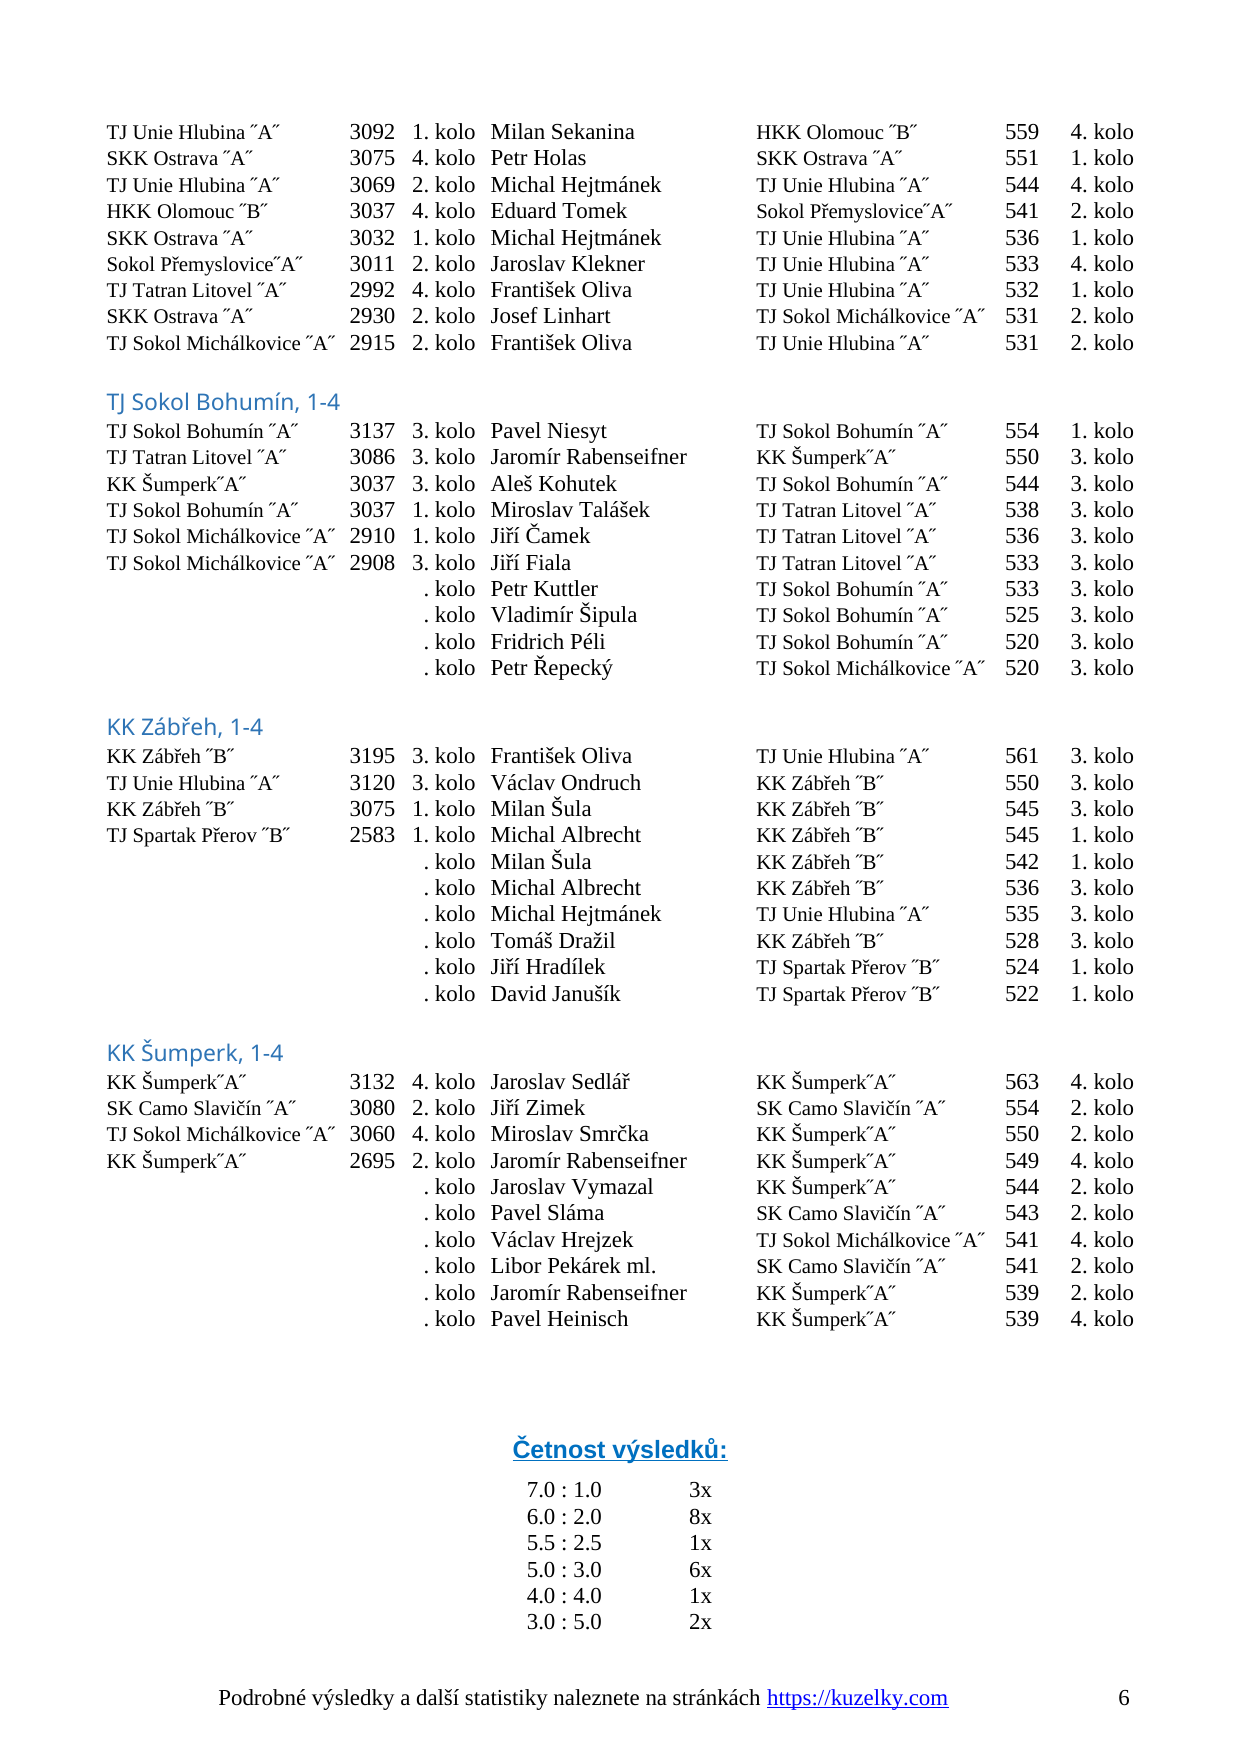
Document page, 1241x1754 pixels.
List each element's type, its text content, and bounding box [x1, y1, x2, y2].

text TJ Tatran Litovel ˝A˝ 2992 4. kolo František Oliva TJ Unie Hlubina ˝A˝ 532 1. kolo [106, 276, 1134, 303]
text . kolo Václav Hrejzek TJ Sokol Michálkovice ˝A˝ 541 4. kolo [106, 1226, 1134, 1252]
text KK Šumperk˝A˝ 2695 2. kolo Jaromír Rabenseifner KK Šumperk˝A˝ 549 4. kolo [106, 1147, 1134, 1173]
text 3.0 : 5.0 2x [106, 1608, 1134, 1635]
text . kolo Petr Řepecký TJ Sokol Michálkovice ˝A˝ 520 3. kolo [106, 654, 1134, 681]
text TJ Sokol Michálkovice ˝A˝ 2908 3. kolo Jiří Fiala TJ Tatran Litovel ˝A˝ 533 3. kolo [106, 549, 1134, 575]
text TJ Spartak Přerov ˝B˝ 2583 1. kolo Michal Albrecht KK Zábřeh ˝B˝ 545 1. kolo [106, 821, 1134, 848]
text TJ Sokol Michálkovice ˝A˝ 3060 4. kolo Miroslav Smrčka KK Šumperk˝A˝ 550 2. kolo [106, 1120, 1134, 1147]
text . kolo Jiří Hradílek TJ Spartak Přerov ˝B˝ 524 1. kolo [106, 953, 1134, 979]
text . kolo Libor Pekárek ml. SK Camo Slavičín ˝A˝ 541 2. kolo [106, 1252, 1134, 1278]
text . kolo Tomáš Dražil KK Zábřeh ˝B˝ 528 3. kolo [106, 927, 1134, 953]
text 5.5 : 2.5 1x [106, 1529, 1134, 1556]
text . kolo Pavel Heinisch KK Šumperk˝A˝ 539 4. kolo [106, 1305, 1134, 1331]
text 4.0 : 4.0 1x [106, 1582, 1134, 1608]
text . kolo Michal Albrecht KK Zábřeh ˝B˝ 536 3. kolo [106, 874, 1134, 901]
text KK Šumperk˝A˝ 3132 4. kolo Jaroslav Sedlář KK Šumperk˝A˝ 563 4. kolo [106, 1068, 1134, 1094]
text SKK Ostrava ˝A˝ 3075 4. kolo Petr Holas SKK Ostrava ˝A˝ 551 1. kolo [106, 144, 1134, 171]
text SK Camo Slavičín ˝A˝ 3080 2. kolo Jiří Zimek SK Camo Slavičín ˝A˝ 554 2. kolo [106, 1094, 1134, 1120]
text HKK Olomouc ˝B˝ 3037 4. kolo Eduard Tomek Sokol Přemyslovice˝A˝ 541 2. kolo [106, 197, 1134, 223]
text TJ Unie Hlubina ˝A˝ 3092 1. kolo Milan Sekanina HKK Olomouc ˝B˝ 559 4. kolo [106, 118, 1134, 144]
text KK Zábřeh ˝B˝ 3195 3. kolo František Oliva TJ Unie Hlubina ˝A˝ 561 3. kolo [106, 742, 1134, 769]
text KK Šumperk˝A˝ 3037 3. kolo Aleš Kohutek TJ Sokol Bohumín ˝A˝ 544 3. kolo [106, 470, 1134, 496]
text 7.0 : 1.0 3x [106, 1477, 1134, 1503]
text Četnost výsledků: [94, 1435, 1145, 1464]
text TJ Unie Hlubina ˝A˝ 3069 2. kolo Michal Hejtmánek TJ Unie Hlubina ˝A˝ 544 4. kolo [106, 171, 1134, 197]
text KK Zábřeh ˝B˝ 3075 1. kolo Milan Šula KK Zábřeh ˝B˝ 545 3. kolo [106, 795, 1134, 821]
text Sokol Přemyslovice˝A˝ 3011 2. kolo Jaroslav Klekner TJ Unie Hlubina ˝A˝ 533 4. kolo [106, 250, 1134, 276]
text . kolo Petr Kuttler TJ Sokol Bohumín ˝A˝ 533 3. kolo [106, 575, 1134, 602]
text . kolo Milan Šula KK Zábřeh ˝B˝ 542 1. kolo [106, 848, 1134, 874]
subtitle TJ Sokol Bohumín, 1-4 [106, 386, 1134, 417]
text . kolo Fridrich Péli TJ Sokol Bohumín ˝A˝ 520 3. kolo [106, 628, 1134, 654]
text TJ Unie Hlubina ˝A˝ 3120 3. kolo Václav Ondruch KK Zábřeh ˝B˝ 550 3. kolo [106, 769, 1134, 795]
text . kolo Jaroslav Vymazal KK Šumperk˝A˝ 544 2. kolo [106, 1173, 1134, 1199]
text TJ Sokol Bohumín ˝A˝ 3137 3. kolo Pavel Niesyt TJ Sokol Bohumín ˝A˝ 554 1. kolo [106, 417, 1134, 443]
subtitle KK Šumperk, 1-4 [106, 1036, 1134, 1068]
text SKK Ostrava ˝A˝ 3032 1. kolo Michal Hejtmánek TJ Unie Hlubina ˝A˝ 536 1. kolo [106, 223, 1134, 250]
text TJ Sokol Michálkovice ˝A˝ 2910 1. kolo Jiří Čamek TJ Tatran Litovel ˝A˝ 536 3. kolo [106, 522, 1134, 549]
text SKK Ostrava ˝A˝ 2930 2. kolo Josef Linhart TJ Sokol Michálkovice ˝A˝ 531 2. kolo [106, 303, 1134, 329]
text TJ Tatran Litovel ˝A˝ 3086 3. kolo Jaromír Rabenseifner KK Šumperk˝A˝ 550 3. kolo [106, 443, 1134, 470]
text TJ Sokol Bohumín ˝A˝ 3037 1. kolo Miroslav Talášek TJ Tatran Litovel ˝A˝ 538 3. kolo [106, 496, 1134, 522]
text . kolo Vladimír Šipula TJ Sokol Bohumín ˝A˝ 525 3. kolo [106, 602, 1134, 628]
text . kolo David Janušík TJ Spartak Přerov ˝B˝ 522 1. kolo [106, 979, 1134, 1006]
text 6.0 : 2.0 8x [106, 1503, 1134, 1529]
text TJ Sokol Michálkovice ˝A˝ 2915 2. kolo František Oliva TJ Unie Hlubina ˝A˝ 531 2. kolo [106, 329, 1134, 355]
text . kolo Pavel Sláma SK Camo Slavičín ˝A˝ 543 2. kolo [106, 1199, 1134, 1226]
text . kolo Jaromír Rabenseifner KK Šumperk˝A˝ 539 2. kolo [106, 1278, 1134, 1305]
text . kolo Michal Hejtmánek TJ Unie Hlubina ˝A˝ 535 3. kolo [106, 901, 1134, 927]
text 5.0 : 3.0 6x [106, 1556, 1134, 1582]
subtitle KK Zábřeh, 1-4 [106, 711, 1134, 742]
